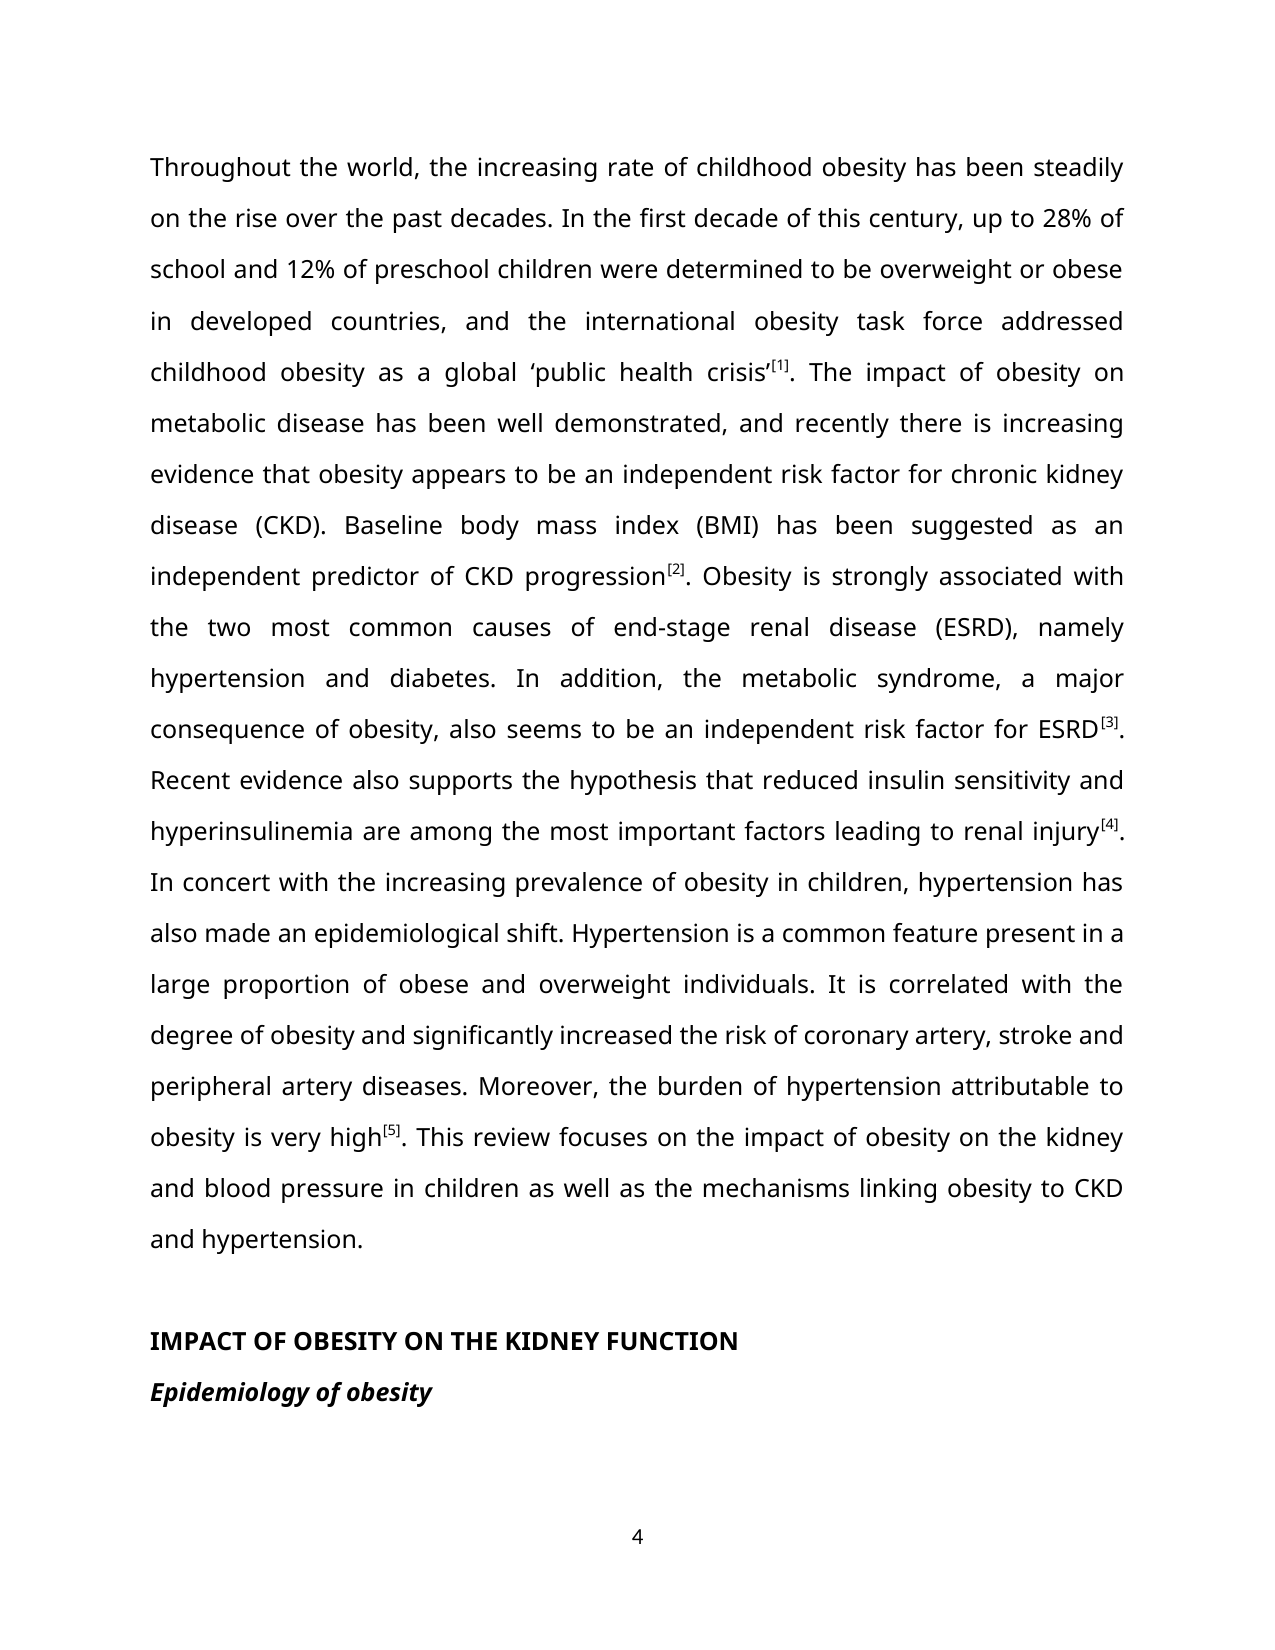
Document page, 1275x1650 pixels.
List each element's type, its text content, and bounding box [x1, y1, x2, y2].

text Epidemiology of obesity [150, 1375, 1125, 1409]
text IMPACT OF OBESITY ON THE KIDNEY FUNCTION [150, 1324, 1125, 1358]
text Throughout the world, the increasing rate of childhood obesity has been steadily on the rise over the past decades. In the first decade of this century, up to 28% of school and 12% of preschool children were determined to be overweight or obese in developed countries, and the international obesity task force addressed childhood obesity as a global ‘public health crisis’[1]. The impact of obesity on metabolic disease has been well demonstrated, and recently there is increasing evidence that obesity appears to be an independent risk factor for chronic kidney disease (CKD). Baseline body mass index (BMI) has been suggested as an independent predictor of CKD progression[2]. Obesity is strongly associated with the two most common causes of end-stage renal disease (ESRD), namely hypertension and diabetes. In addition, the metabolic syndrome, a major consequence of obesity, also seems to be an independent risk factor for ESRD[3]. Recent evidence also supports the hypothesis that reduced insulin sensitivity and hyperinsulinemia are among the most important factors leading to renal injury[4]. In concert with the increasing prevalence of obesity in children, hypertension has also made an epidemiological shift. Hypertension is a common feature present in a large proportion of obese and overweight individuals. It is correlated with the degree of obesity and significantly increased the risk of coronary artery, stroke and peripheral artery diseases. Moreover, the burden of hypertension attributable to obesity is very high[5]. This review focuses on the impact of obesity on the kidney and blood pressure in children as well as the mechanisms linking obesity to CKD and hypertension. [150, 150, 1125, 1256]
